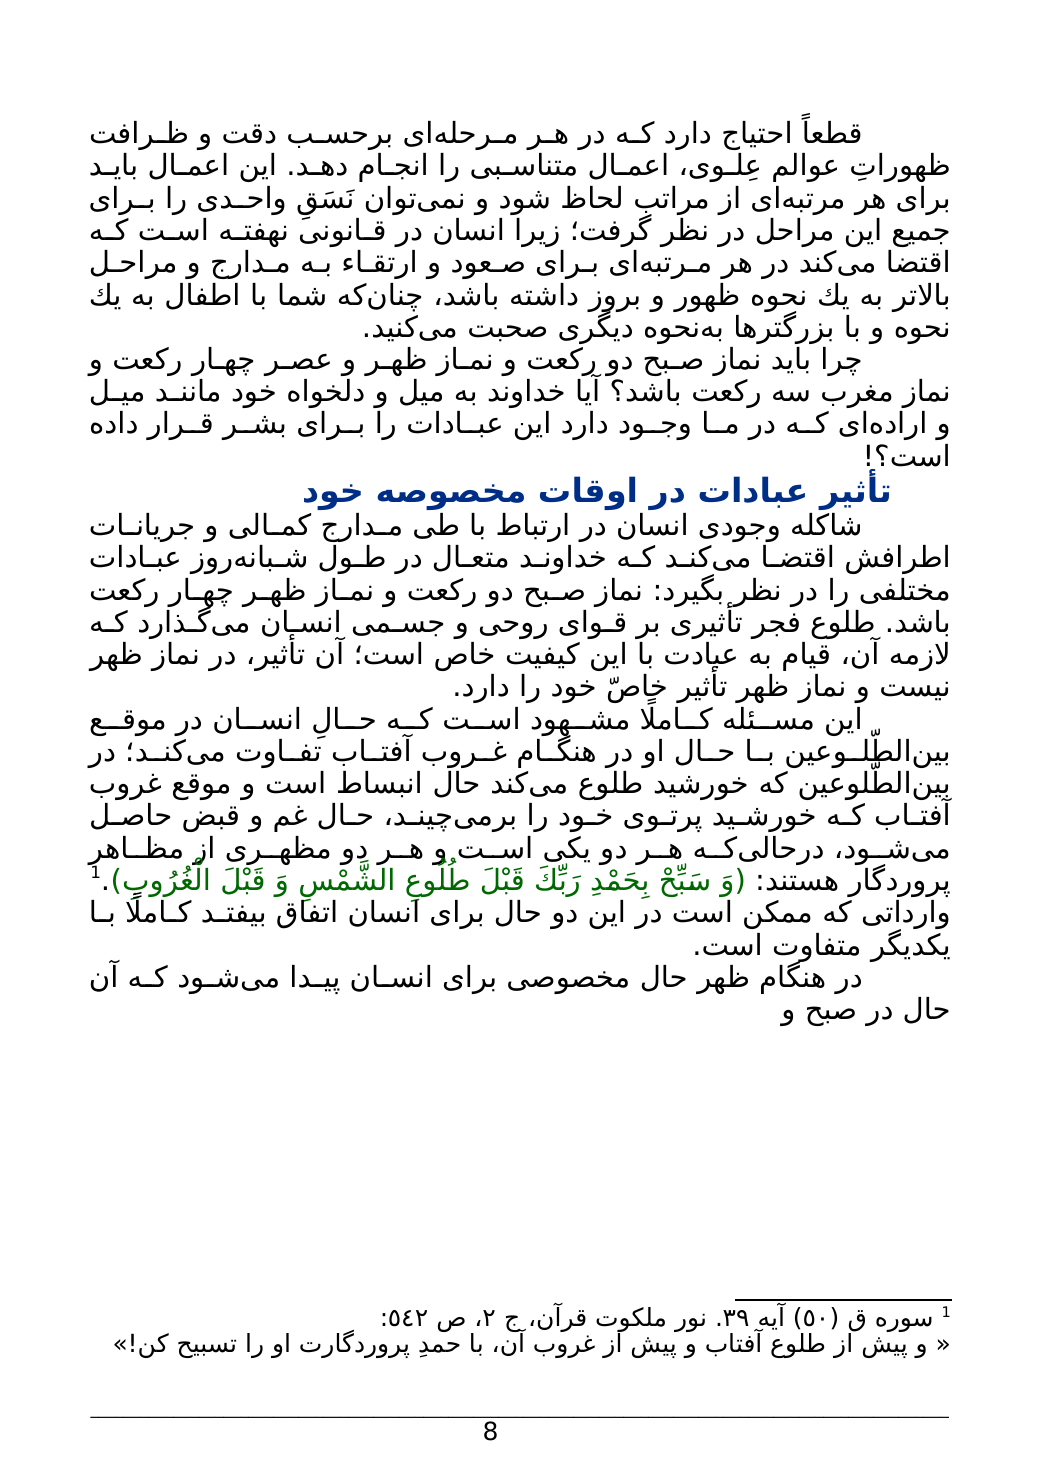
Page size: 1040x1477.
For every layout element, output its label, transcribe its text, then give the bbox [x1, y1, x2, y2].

text این مسئله كاملًا مشهود است كه حالِ انسان در موقع بین‌الطّلوعین با حال او در هنگام غروب آفتاب تفاوت می‌كند؛ در بین‌الطّلوعین كه خورشید طلوع می‌كند حال انبساط است و موقع غروب آفتاب كه خورشید پرتوی خود را برمی‌چیند، حال غم و قبض حاصل می‌شود، درحالی‌كه هر دو یكی است و هر دو مظهری از مظاهر پروردگار هستند: (وَ سَبِّحْ بِحَمْدِ رَبِّكَ قَبْلَ طُلُوعِ الشَّمْسِ وَ قَبْلَ الْغُرُوبِ). وارداتی كه ممكن است در این دو حال برای انسان اتفاق بیفتد كاملًا با یكدیگر متفاوت است. [89, 704, 951, 962]
text در هنگام ظهر حال مخصوصی برای انسان پیدا می‌شود كه آن حال در صبح و [89, 962, 951, 1026]
text قطعاً احتیاج دارد كه در هر مرحله‌ای برحسب دقت و ظرافت ظهوراتِ عوالم عِلوی، اعمال متناسبی را انجام دهد. این اعمال باید برای هر مرتبه‌ای از مراتب لحاظ شود و نمی‌توان نَسَقِ واحدی را برای جمیع این مراحل در نظر گرفت؛ زیرا انسان در قانونی نهفته است كه اقتضا می‌كند در هر مرتبه‌ای برای صعود و ارتقاء به مدارج و مراحل بالاتر به یك نحوه ظهور و بروز داشته باشد، چنان‌كه شما با اطفال به یك نحوه و با بزرگترها به‌نحوه دیگری صحبت می‌كنید. [89, 118, 951, 344]
text چرا باید نماز صبح دو ركعت و نماز ظهر و عصر چهار ركعت و نماز مغرب سه ركعت باشد؟ آیا خداوند به میل و دلخواه خود مانند میل و اراده‌ای كه در ما وجود دارد این عبادات را برای بشر قرار داده است؟! [89, 344, 951, 473]
subtitle تأثیر عبادات در اوقات مخصوصه خود [148, 473, 892, 510]
text شاكله وجودی انسان در ارتباط با طی مدارج كمالی و جریانات اطرافش اقتضا می‌كند كه خداوند متعال در طول شبانه‌روز عبادات مختلفی را در نظر بگیرد: نماز صبح دو ركعت و نماز ظهر چهار ركعت باشد. طلوع فجر تأثیری بر قوای روحی و جسمی انسان می‌گذارد كه لازمه آن، قیام به عبادت با این كیفیت خاص است؛ آن تأثیر، در نماز ظهر نیست و نماز ظهر تأثیر خاصّ خود را دارد. [89, 510, 951, 704]
